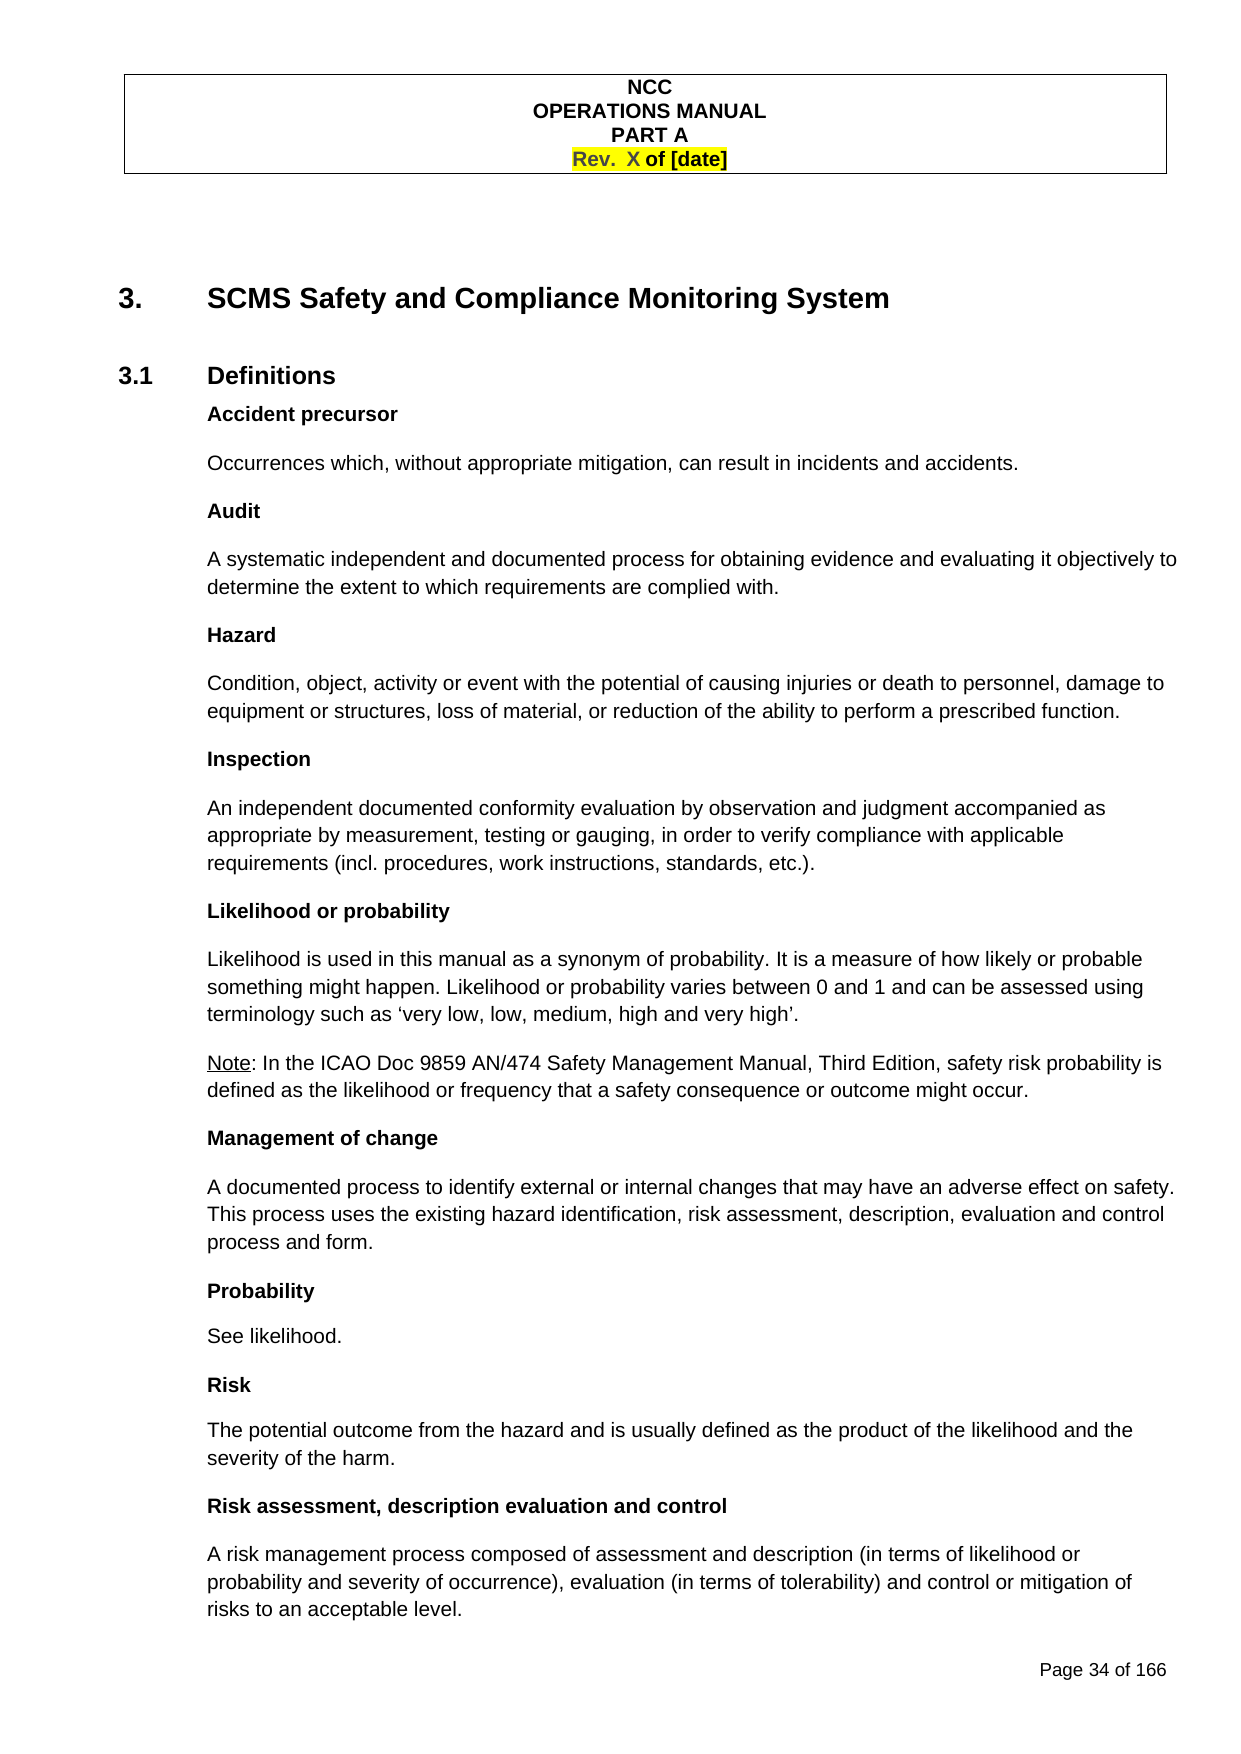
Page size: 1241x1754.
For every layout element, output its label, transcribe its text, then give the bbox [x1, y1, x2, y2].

text Accident precursor [207, 402, 1181, 426]
text Risk assessment, description evaluation and control [207, 1494, 1181, 1518]
text See likelihood. [207, 1324, 1181, 1348]
text Risk [207, 1372, 1181, 1397]
text Audit [207, 499, 1181, 523]
text Hazard [207, 623, 1181, 647]
text The potential outcome from the hazard and is usually defined as the product of the likelihood and the severity of the harm. [207, 1418, 1181, 1469]
text Probability [207, 1278, 1181, 1303]
text An independent documented conformity evaluation by observation and judgment accompanied as appropriate by measurement, testing or gauging, in order to verify compliance with applicable requirements (incl. procedures, work instructions, standards, etc.). [207, 795, 1181, 874]
text Occurrences which, without appropriate mitigation, can result in incidents and accidents. [207, 450, 1181, 474]
text A documented process to identify external or internal changes that may have an adverse effect on safety. This process uses the existing hazard identification, risk assessment, description, evaluation and control process and form. [207, 1174, 1181, 1253]
text A systematic independent and documented process for obtaining evidence and evaluating it objectively to determine the extent to which requirements are complied with. [207, 547, 1181, 598]
text Likelihood is used in this manual as a synonym of probability. It is a measure of how likely or probable something might happen. Likelihood or probability varies between 0 and 1 and can be assessed using terminology such as ‘very low, low, medium, high and very high’. [207, 947, 1181, 1026]
text Management of change [207, 1126, 1181, 1150]
text Condition, object, activity or event with the potential of causing injuries or death to personnel, damage to equipment or structures, loss of material, or reduction of the ability to perform a prescribed function. [207, 671, 1181, 723]
subtitle SCMS Safety and Compliance Monitoring System [118, 281, 1181, 315]
text Note: In the ICAO Doc 9859 AN/474 Safety Management Manual, Third Edition, safety risk probability is defined as the likelihood or frequency that a safety consequence or outcome might occur. [207, 1050, 1181, 1102]
subtitle Definitions [118, 361, 1181, 389]
text Likelihood or probability [207, 899, 1181, 923]
text A risk management process composed of assessment and description (in terms of likelihood or probability and severity of occurrence), evaluation (in terms of tolerability) and control or mitigation of risks to an acceptable level. [207, 1542, 1181, 1621]
text Inspection [207, 747, 1181, 771]
